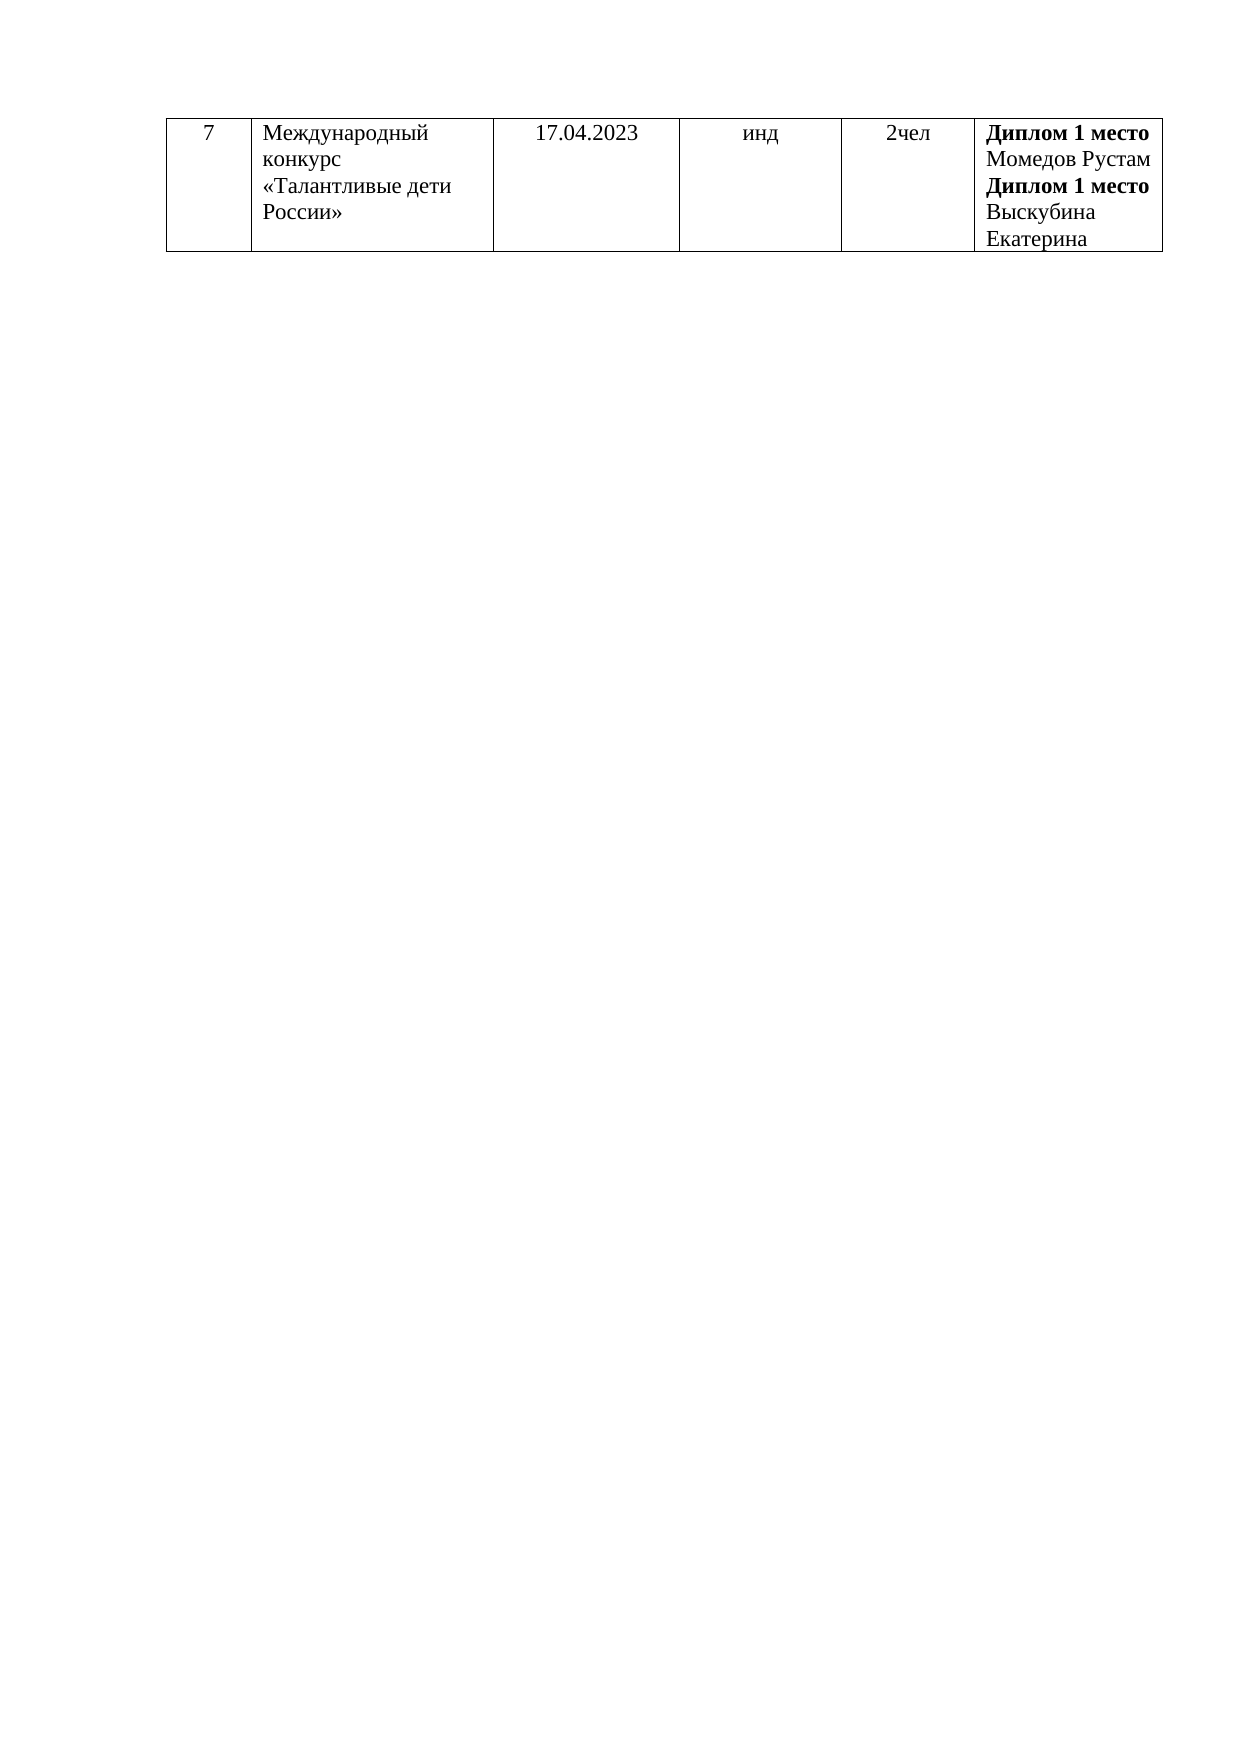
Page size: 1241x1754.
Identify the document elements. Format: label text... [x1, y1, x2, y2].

table_cell 7 [167, 119, 251, 251]
table_cell Международный конкурс «Талантливые дети России» [252, 119, 493, 251]
table_cell инд [680, 119, 841, 251]
table_cell 2чел [842, 119, 974, 251]
table_cell 17.04.2023 [494, 119, 679, 251]
table_cell Диплом 1 место Момедов Рустам Диплом 1 место Выскубина Екатерина [975, 119, 1162, 251]
